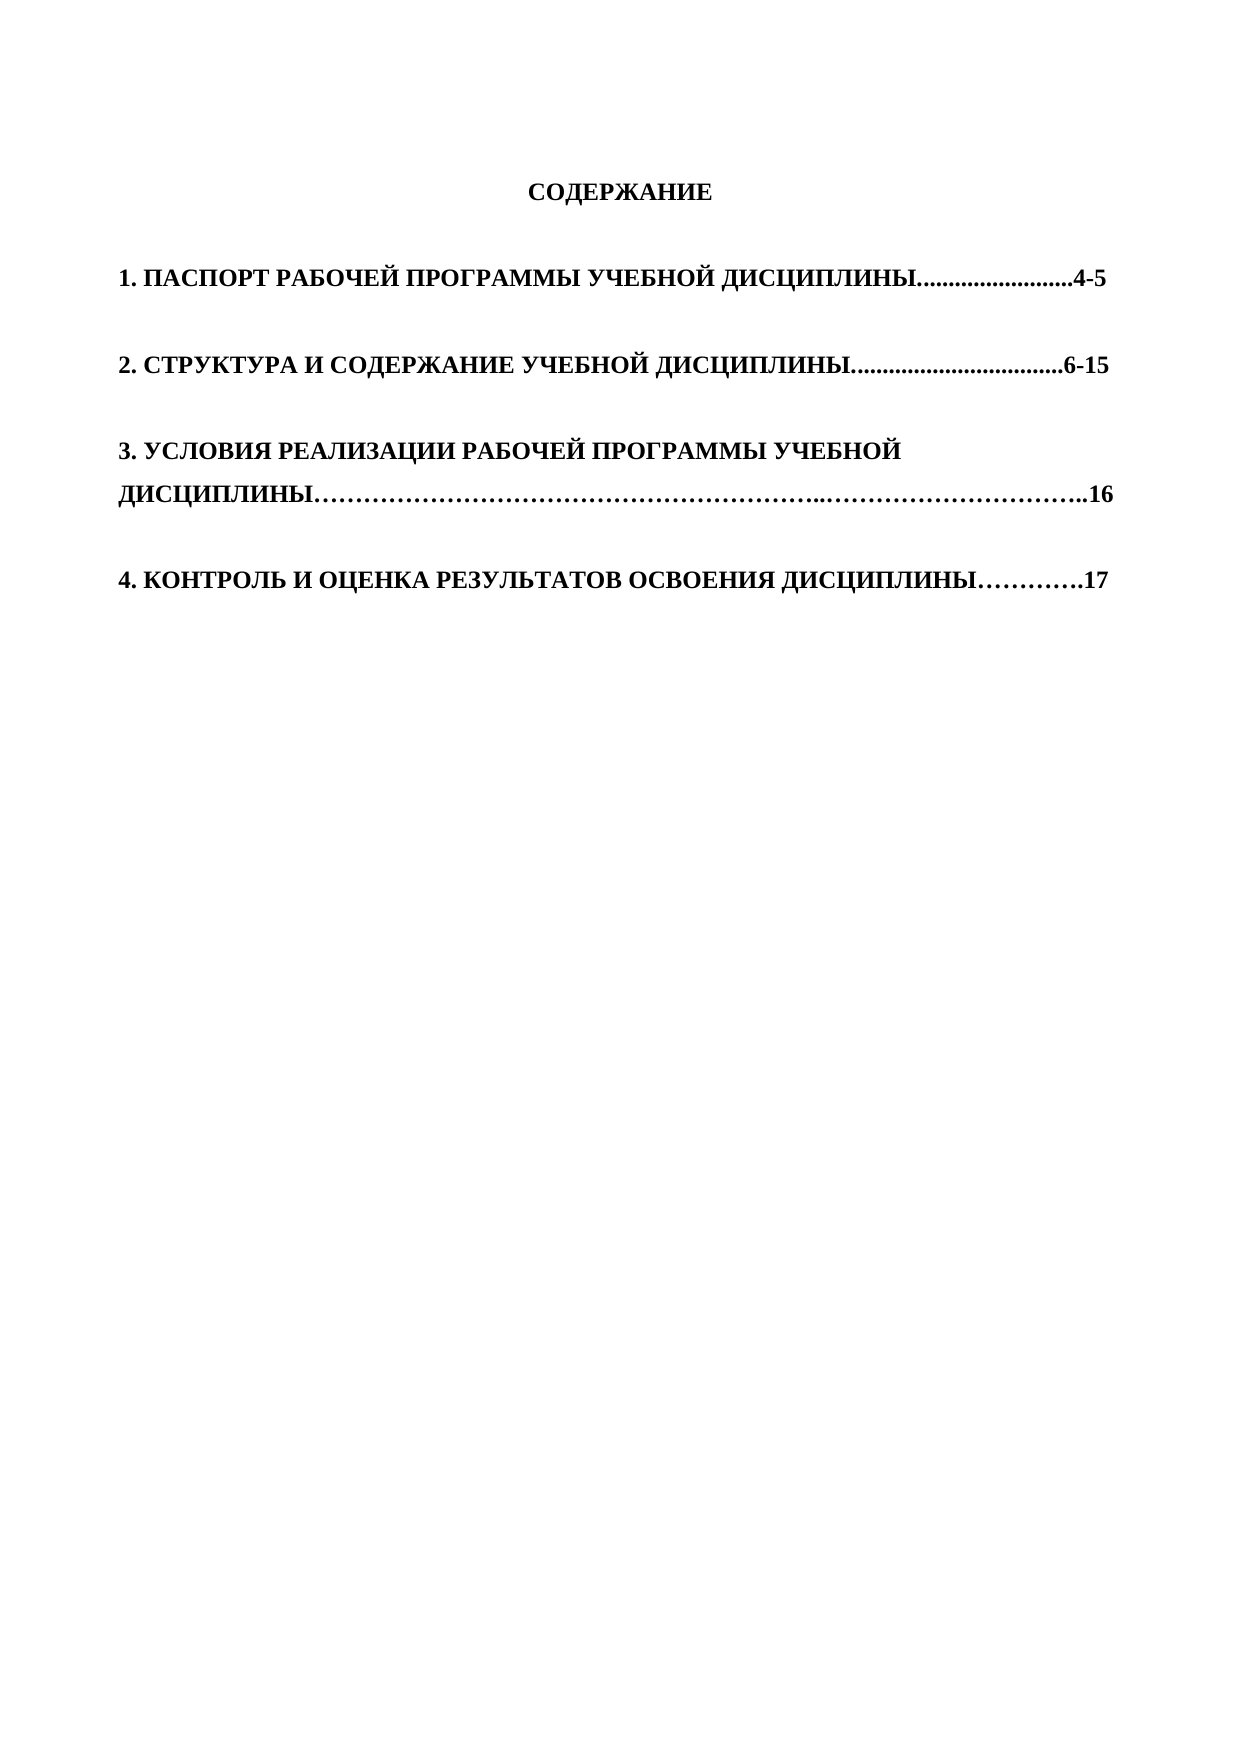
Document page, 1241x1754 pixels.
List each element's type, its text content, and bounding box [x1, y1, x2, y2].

text 3. условия реализации РАБОЧЕЙ программы учебной дисциплины……………………………………………………..…………………………..16 [118, 436, 1122, 508]
text СОДЕРЖАНИЕ [118, 177, 1122, 206]
text 1. ПАСПОРТ РАБОЧЕЙ ПРОГРАММЫ УЧЕБНОЙ ДИСЦИПЛИНЫ.........................4-5 [118, 263, 1122, 292]
text 4. КОНТРОЛЬ И ОЦЕНКА РЕЗУЛЬТАТОВ ОСВОЕНИЯ ДИСЦИПЛИНЫ………….17 [118, 565, 1122, 594]
text 2. СТРУКТУРА и содержание УЧЕБНОЙ ДИСЦИПЛИНЫ..................................6-15 [118, 350, 1122, 378]
